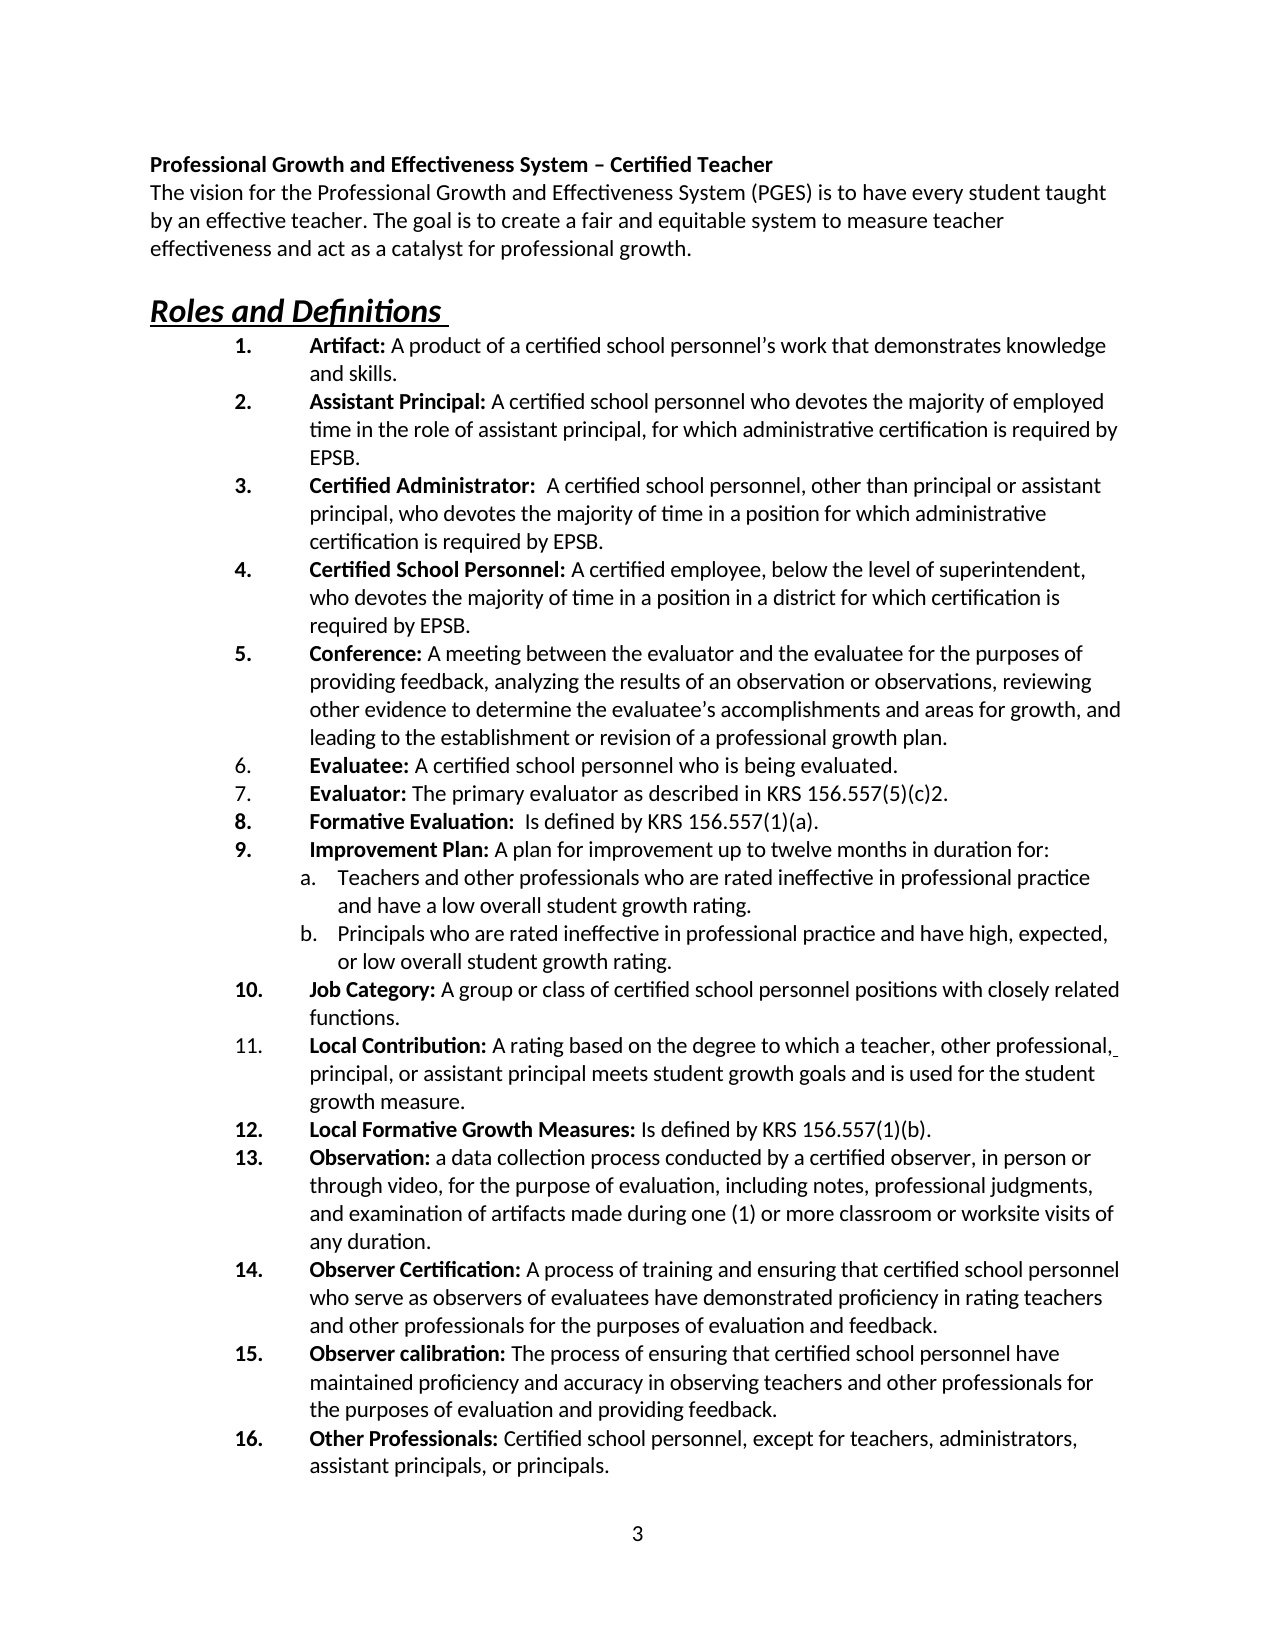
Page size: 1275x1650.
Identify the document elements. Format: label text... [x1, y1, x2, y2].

text Professional Growth and Effectiveness System – Certified Teacher [150, 150, 1125, 178]
text The vision for the Professional Growth and Effectiveness System (PGES) is to have every student taught by an effective teacher. The goal is to create a fair and equitable system to measure teacher effectiveness and act as a catalyst for professional growth. [150, 178, 1125, 262]
list Conference: A meeting between the evaluator and the evaluatee for the purposes of providing feedback, analyzing the results of an observation or observations, reviewing other evidence to determine the evaluatee’s accomplishments and areas for growth, and leading to the establishment or revision of a professional growth plan. [234, 639, 1125, 751]
list Evaluator: The primary evaluator as described in KRS 156.557(5)(c)2. [234, 779, 1125, 807]
list Teachers and other professionals who are rated ineffective in professional practice and have a low overall student growth rating. [300, 863, 1125, 919]
list Principals who are rated ineffective in professional practice and have high, expected, or low overall student growth rating. [300, 919, 1125, 975]
list Job Category: A group or class of certified school personnel positions with closely related functions. [234, 975, 1125, 1031]
list Assistant Principal: A certified school personnel who devotes the majority of employed time in the role of assistant principal, for which administrative certification is required by EPSB. [234, 387, 1125, 471]
list Observation: a data collection process conducted by a certified observer, in person or through video, for the purpose of evaluation, including notes, professional judgments, and examination of artifacts made during one (1) or more classroom or worksite visits of any duration. [234, 1143, 1125, 1256]
list Observer calibration: The process of ensuring that certified school personnel have maintained proficiency and accuracy in observing teachers and other professionals for the purposes of evaluation and providing feedback. [234, 1339, 1125, 1424]
list Certified School Personnel: A certified employee, below the level of superintendent, who devotes the majority of time in a position in a district for which certification is required by EPSB. [234, 555, 1125, 639]
list Certified Administrator: A certified school personnel, other than principal or assistant principal, who devotes the majority of time in a position for which administrative certification is required by EPSB. [234, 471, 1125, 555]
list Observer Certification: A process of training and ensuring that certified school personnel who serve as observers of evaluatees have demonstrated proficiency in rating teachers and other professionals for the purposes of evaluation and feedback. [234, 1256, 1125, 1339]
list Other Professionals: Certified school personnel, except for teachers, administrators, assistant principals, or principals. [234, 1424, 1125, 1480]
list Evaluatee: A certified school personnel who is being evaluated. [234, 751, 1125, 779]
text Roles and Definitions [150, 290, 1125, 331]
list Improvement Plan: A plan for improvement up to twelve months in duration for: [234, 835, 1125, 863]
list Artifact: A product of a certified school personnel’s work that demonstrates knowledge and skills. [234, 331, 1125, 387]
list Local Contribution: A rating based on the degree to which a teacher, other professional, principal, or assistant principal meets student growth goals and is used for the student growth measure. [234, 1031, 1125, 1115]
list Formative Evaluation: Is defined by KRS 156.557(1)(a). [234, 807, 1125, 835]
list Local Formative Growth Measures: Is defined by KRS 156.557(1)(b). [234, 1115, 1125, 1143]
